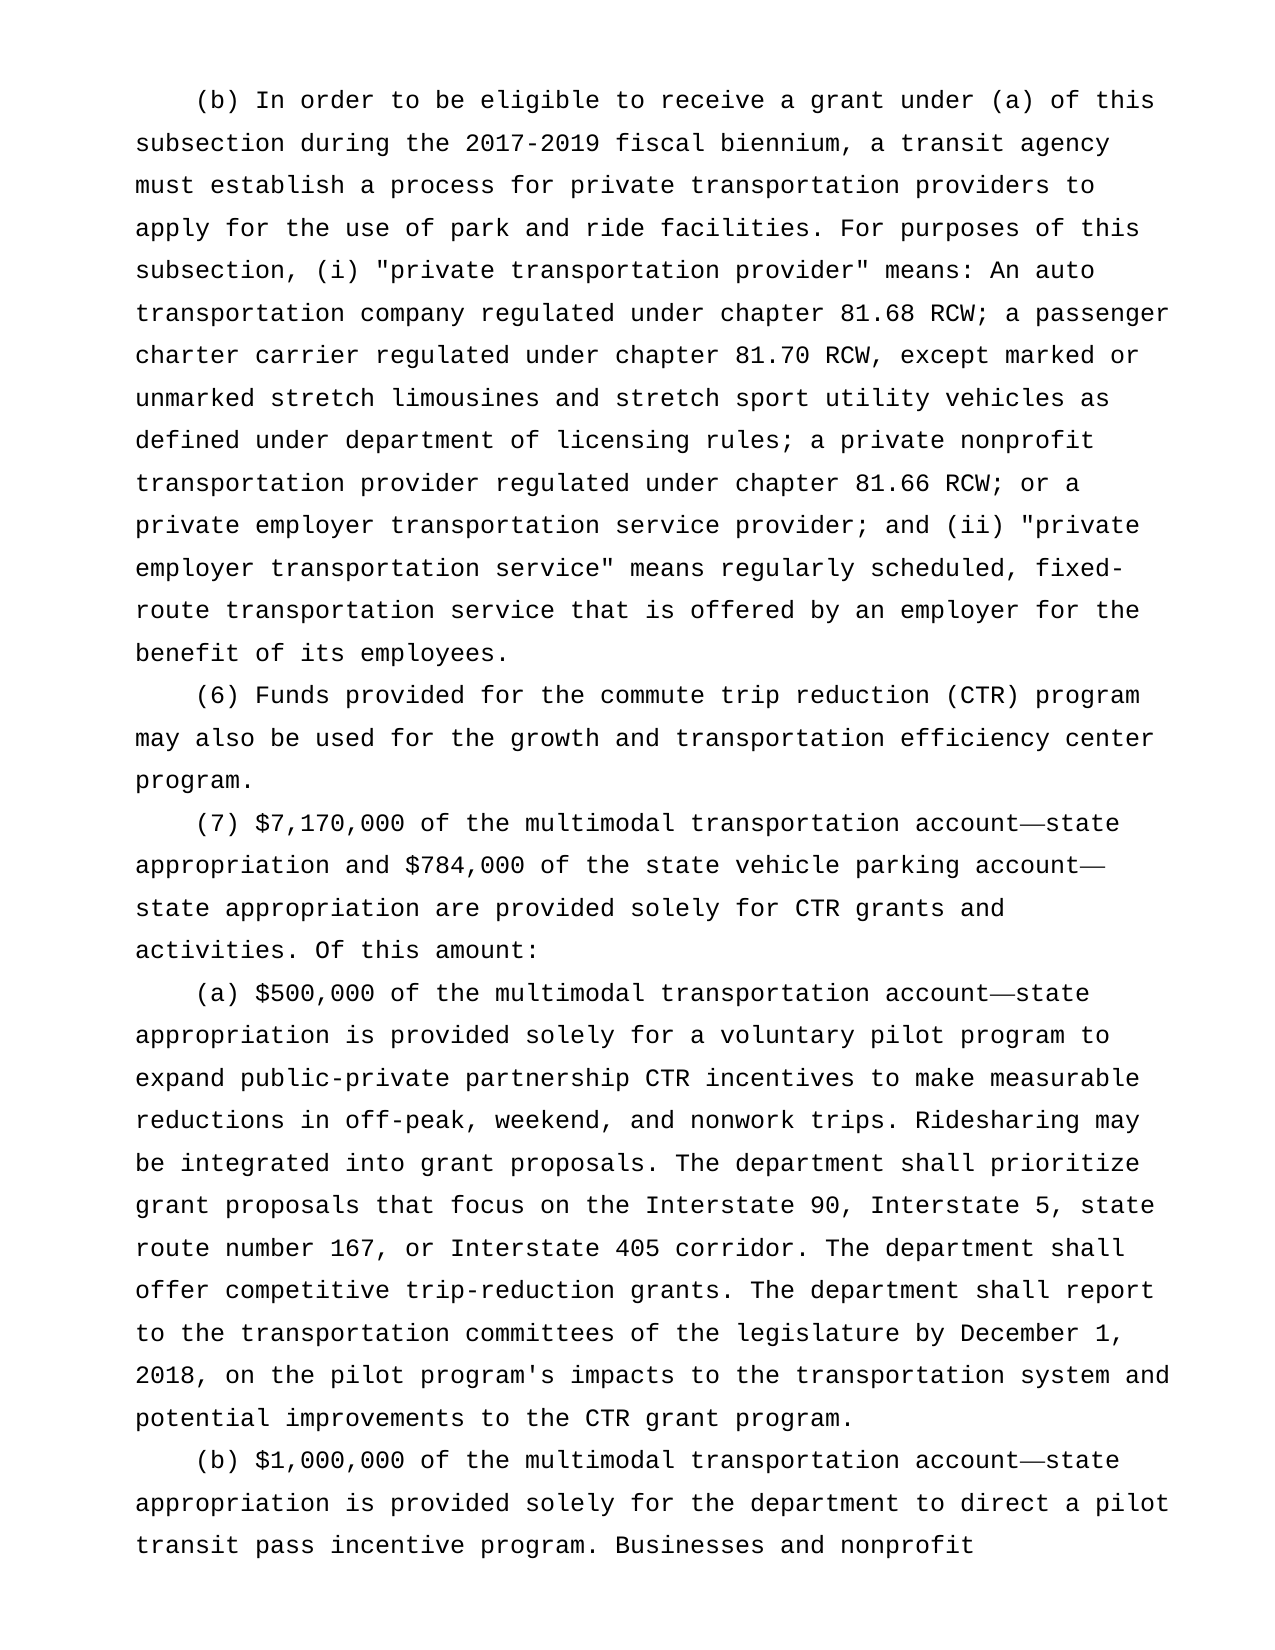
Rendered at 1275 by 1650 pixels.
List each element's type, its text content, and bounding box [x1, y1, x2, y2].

text (6) Funds provided for the commute trip reduction (CTR) program may also be used for the growth and transportation efficiency center program. [135, 670, 1170, 797]
text (b) In order to be eligible to receive a grant under (a) of this subsection during the 2017-2019 fiscal biennium, a transit agency must establish a process for private transportation providers to apply for the use of park and ride facilities. For purposes of this subsection, (i) "private transportation provider" means: An auto transportation company regulated under chapter 81.68 RCW; a passenger charter carrier regulated under chapter 81.70 RCW, except marked or unmarked stretch limousines and stretch sport utility vehicles as defined under department of licensing rules; a private nonprofit transportation provider regulated under chapter 81.66 RCW; or a private employer transportation service provider; and (ii) "private employer transportation service" means regularly scheduled, fixed-route transportation service that is offered by an employer for the benefit of its employees. [135, 75, 1170, 670]
text (a) $500,000 of the multimodal transportation account—state appropriation is provided solely for a voluntary pilot program to expand public-private partnership CTR incentives to make measurable reductions in off-peak, weekend, and nonwork trips. Ridesharing may be integrated into grant proposals. The department shall prioritize grant proposals that focus on the Interstate 90, Interstate 5, state route number 167, or Interstate 405 corridor. The department shall offer competitive trip-reduction grants. The department shall report to the transportation committees of the legislature by December 1, 2018, on the pilot program's impacts to the transportation system and potential improvements to the CTR grant program. [135, 967, 1170, 1435]
text (7) $7,170,000 of the multimodal transportation account—state appropriation and $784,000 of the state vehicle parking account—state appropriation are provided solely for CTR grants and activities. Of this amount: [135, 797, 1170, 967]
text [135, 1435, 1170, 1562]
